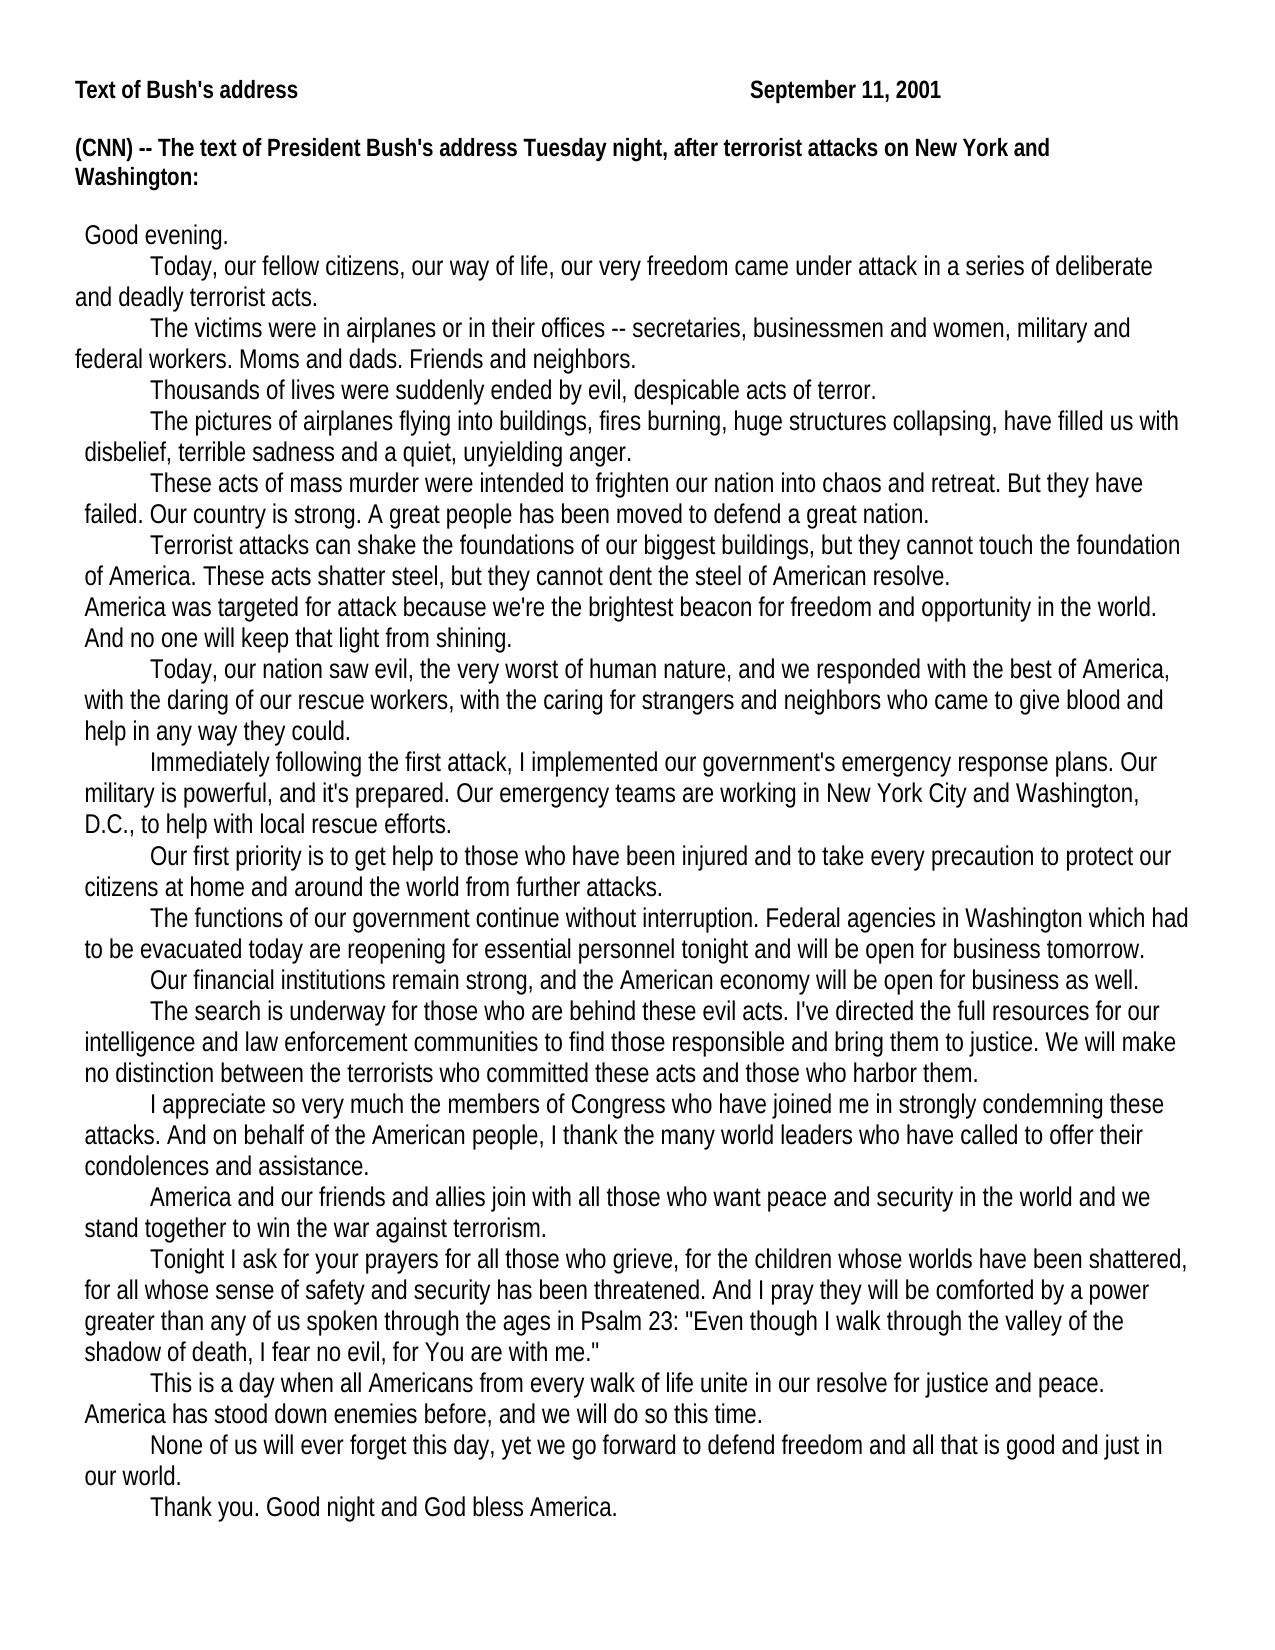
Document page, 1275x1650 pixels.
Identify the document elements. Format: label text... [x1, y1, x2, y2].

text America and our friends and allies join with all those who want peace and security in the world and we stand together to win the war against terrorism. [84, 1181, 1191, 1243]
text The functions of our government continue without interruption. Federal agencies in Washington which had to be evacuated today are reopening for essential personnel tonight and will be open for business tomorrow. [84, 902, 1191, 964]
text Tonight I ask for your prayers for all those who grieve, for the children whose worlds have been shattered, for all whose sense of safety and security has been threatened. And I pray they will be comforted by a power greater than any of us spoken through the ages in Psalm 23: "Even though I walk through the valley of the shadow of death, I fear no evil, for You are with me." [84, 1243, 1191, 1367]
text None of us will ever forget this day, yet we go forward to defend freedom and all that is good and just in our world. [84, 1429, 1191, 1491]
text The pictures of airplanes flying into buildings, fires burning, huge structures collapsing, have filled us with disbelief, terrible sadness and a quiet, unyielding anger. [84, 405, 1191, 467]
text The victims were in airplanes or in their offices -- secretaries, businessmen and women, military and federal workers. Moms and dads. Friends and neighbors. [75, 312, 1191, 374]
text Immediately following the first attack, I implemented our government's emergency response plans. Our military is powerful, and it's prepared. Our emergency teams are working in New York City and Washington, D.C., to help with local rescue efforts. [84, 746, 1191, 839]
text Good evening. [84, 219, 1191, 250]
text Thousands of lives were suddenly ended by evil, despicable acts of terror. [84, 374, 1191, 405]
text Text of Bush's address September 11, 2001 [75, 75, 1200, 104]
text The search is underway for those who are behind these evil acts. I've directed the full resources for our intelligence and law enforcement communities to find those responsible and bring them to justice. We will make no distinction between the terrorists who committed these acts and those who harbor them. [84, 995, 1191, 1088]
text This is a day when all Americans from every walk of life unite in our resolve for justice and peace. America has stood down enemies before, and we will do so this time. [84, 1367, 1191, 1429]
text (CNN) -- The text of President Bush's address Tuesday night, after terrorist attacks on New York and Washington: [75, 133, 1097, 190]
text Today, our nation saw evil, the very worst of human nature, and we responded with the best of America, with the daring of our rescue workers, with the caring for strangers and neighbors who came to give blood and help in any way they could. [84, 653, 1191, 746]
text These acts of mass murder were intended to frighten our nation into chaos and retreat. But they have failed. Our country is strong. A great people has been moved to defend a great nation. [84, 467, 1191, 529]
text Thank you. Good night and God bless America. [84, 1491, 1191, 1522]
text I appreciate so very much the members of Congress who have joined me in strongly condemning these attacks. And on behalf of the American people, I thank the many world leaders who have called to offer their condolences and assistance. [84, 1088, 1191, 1181]
text Our financial institutions remain strong, and the American economy will be open for business as well. [84, 964, 1191, 995]
text Terrorist attacks can shake the foundations of our biggest buildings, but they cannot touch the foundation of America. These acts shatter steel, but they cannot dent the steel of American resolve. [84, 529, 1191, 591]
text America was targeted for attack because we're the brightest beacon for freedom and opportunity in the world. And no one will keep that light from shining. [84, 591, 1191, 653]
text Today, our fellow citizens, our way of life, our very freedom came under attack in a series of deliberate and deadly terrorist acts. [75, 250, 1191, 312]
text Our first priority is to get help to those who have been injured and to take every precaution to protect our citizens at home and around the world from further attacks. [84, 839, 1191, 902]
